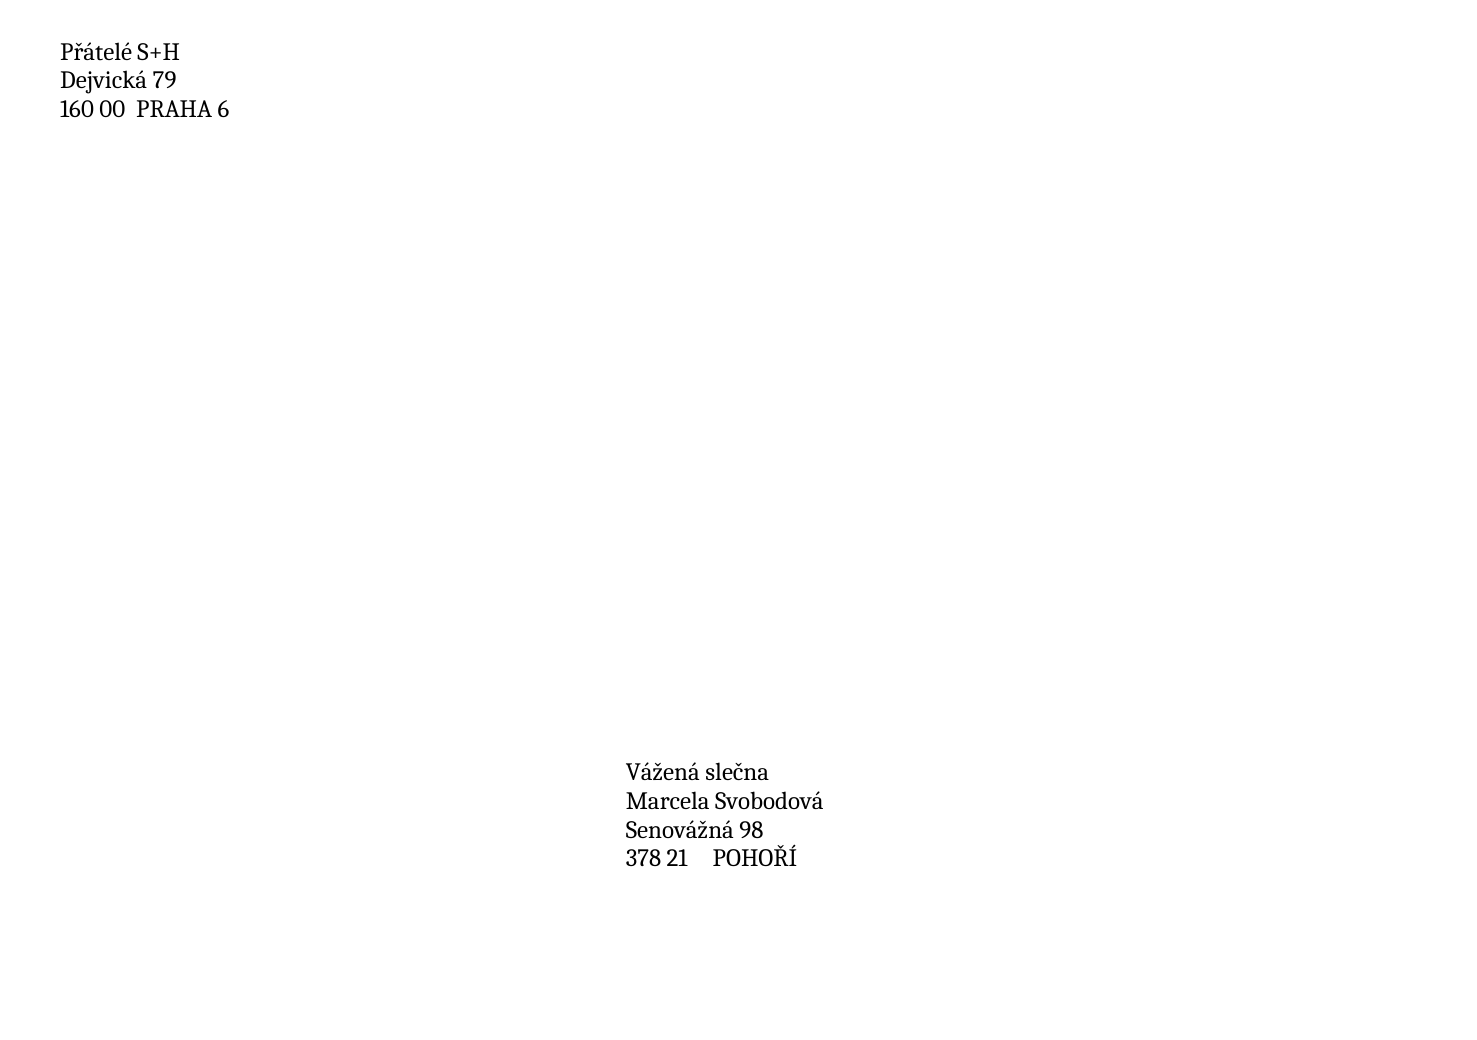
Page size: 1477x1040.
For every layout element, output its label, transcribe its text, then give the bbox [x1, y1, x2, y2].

text Vážená slečna [626, 758, 1151, 787]
text 160 00 PRAHA 6 [60, 95, 1401, 124]
text 378 21 Pohoří [626, 844, 1151, 873]
text Senovážná 98 [626, 816, 1151, 844]
text Marcela Svobodová [626, 787, 1151, 816]
text Přátelé S+H [60, 37, 1401, 66]
text Dejvická 79 [60, 66, 1401, 95]
